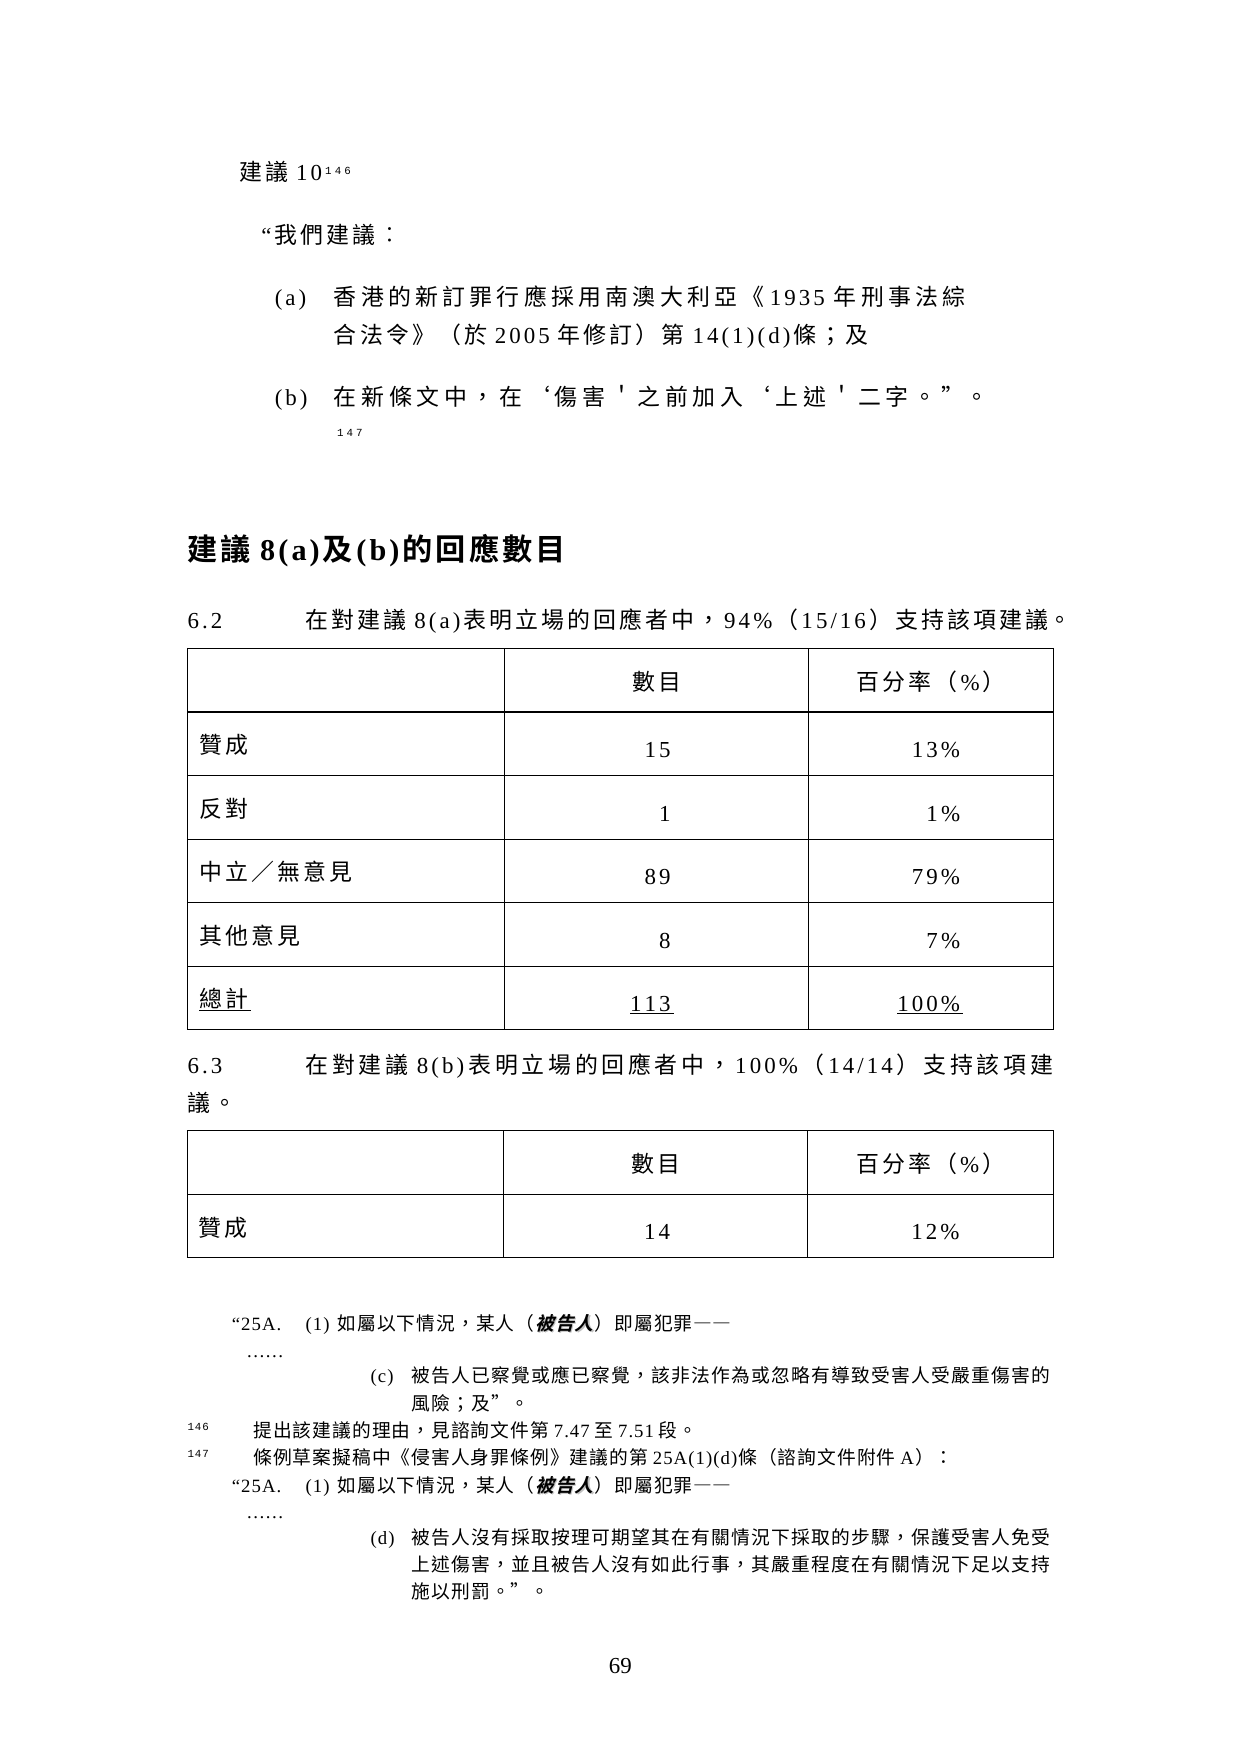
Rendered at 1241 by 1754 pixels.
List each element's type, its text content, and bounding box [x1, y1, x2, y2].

table_cell 反對 [188, 776, 504, 838]
table_cell 7% [809, 903, 1053, 966]
table_header 百分率（%） [809, 649, 1053, 711]
table_header 數目 [504, 1131, 807, 1194]
table_header 數目 [505, 649, 808, 711]
table_cell 贊成 [188, 1195, 503, 1257]
table_cell 89 [505, 840, 808, 902]
table_cell 贊成 [188, 713, 504, 775]
table_cell 12% [808, 1195, 1053, 1257]
text 建議8(a)及(b)的回應數目 [187, 525, 1053, 569]
table_cell 14 [504, 1195, 807, 1257]
table_cell 中立／無意見 [188, 840, 504, 902]
text 建議10‍ [239, 150, 1053, 187]
table_cell 1% [809, 776, 1053, 838]
text 6.2 在對建議8(a)表明立場的回應者中，94%（15/16）支持該項建議。 [187, 598, 1053, 635]
text (b) 在新條文中，在‘傷害＇之前加入‘上述＇二字。”。‍ [274, 375, 966, 450]
text “我們建議︰ [261, 212, 966, 250]
table_cell 1 [505, 776, 808, 838]
table_cell 13% [809, 713, 1053, 775]
table_cell 100% [809, 967, 1053, 1029]
text 6.3 在對建議8(b)表明立場的回應者中，100%（14/14）支持該項建議。 [187, 1043, 1053, 1118]
table_header [188, 649, 504, 711]
text (a) 香港的新訂罪行應採用南澳大利亞《1935年刑事法綜合法令》（於2005年修訂）第14(1)(d)條；及 [274, 275, 966, 350]
table_header 百分率（%） [808, 1131, 1053, 1194]
table_cell 79% [809, 840, 1053, 902]
table_cell 8 [505, 903, 808, 966]
table_cell 總計 [188, 967, 504, 1029]
table_cell 113 [505, 967, 808, 1029]
table_cell 其他意見 [188, 903, 504, 966]
table_header [188, 1131, 503, 1194]
table_cell 15 [505, 713, 808, 775]
